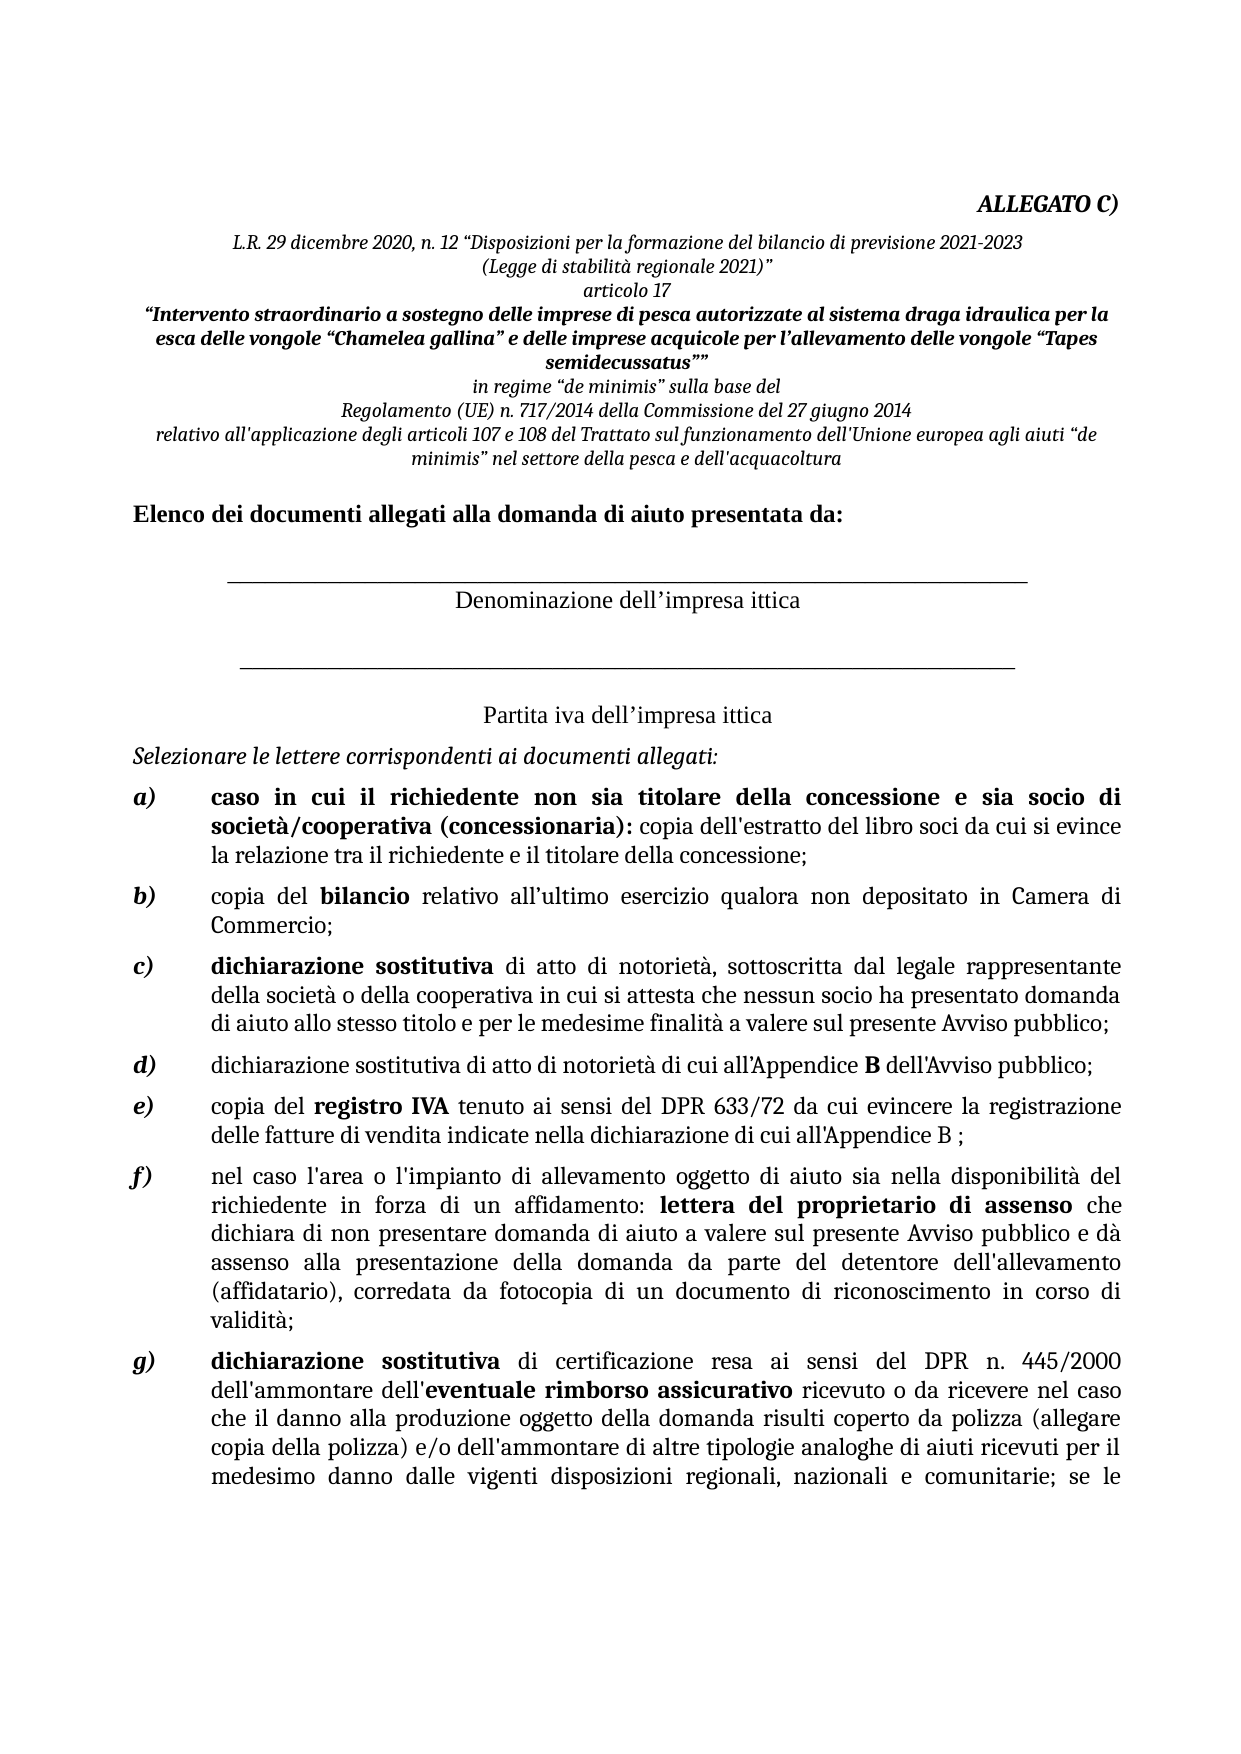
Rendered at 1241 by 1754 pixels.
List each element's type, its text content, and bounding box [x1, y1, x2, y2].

text L.R. 29 dicembre 2020, n. 12 “Disposizioni per la formazione del bilancio di previsione 2021-2023 [133, 231, 1122, 255]
list nel caso l'area o l'impianto di allevamento oggetto di aiuto sia nella disponibilità del richiedente in forza di un affidamento: lettera del proprietario di assenso che dichiara di non presentare domanda di aiuto a valere sul presente Avviso pubblico e dà assenso alla presentazione della domanda da parte del detentore dell'allevamento (affidatario), corredata da fotocopia di un documento di riconoscimento in corso di validità; [133, 1162, 1122, 1334]
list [133, 1347, 1122, 1491]
list dichiarazione sostitutiva di atto di notorietà di cui all’Appendice B dell'Avviso pubblico; [133, 1051, 1122, 1079]
text Denominazione dell’impresa ittica [133, 586, 1122, 614]
list copia del bilancio relativo all’ultimo esercizio qualora non depositato in Camera di Commercio; [133, 882, 1122, 939]
text in regime “de minimis” sulla base del [133, 375, 1122, 399]
text Regolamento (UE) n. 717/2014 della Commissione del 27 giugno 2014 [133, 399, 1122, 423]
text Selezionare le lettere corrispondenti ai documenti allegati: [133, 742, 1122, 771]
text relativo all'applicazione degli articoli 107 e 108 del Trattato sul funzionamento dell'Unione europea agli aiuti “de minimis” nel settore della pesca e dell'acquacoltura [133, 423, 1122, 471]
text articolo 17 [133, 279, 1122, 303]
text ______________________________________________________________ [133, 643, 1122, 672]
text “Intervento straordinario a sostegno delle imprese di pesca autorizzate al sistema draga idraulica per la esca delle vongole “Chamelea gallina” e delle imprese acquicole per l’allevamento delle vongole “Tapes semidecussatus”” [133, 303, 1122, 375]
list dichiarazione sostitutiva di atto di notorietà, sottoscritta dal legale rappresentante della società o della cooperativa in cui si attesta che nessun socio ha presentato domanda di aiuto allo stesso titolo e per le medesime finalità a valere sul presente Avviso pubblico; [133, 952, 1122, 1038]
text Partita iva dell’impresa ittica [133, 701, 1122, 729]
list copia del registro IVA tenuto ai sensi del DPR 633/72 da cui evincere la registrazione delle fatture di vendita indicate nella dichiarazione di cui all'Appendice B ; [133, 1092, 1122, 1149]
text (Legge di stabilità regionale 2021)” [133, 255, 1122, 279]
text ________________________________________________________________ [133, 557, 1122, 586]
text Elenco dei documenti allegati alla domanda di aiuto presentata da: [133, 499, 1122, 528]
text ALLEGATO C) [133, 190, 1122, 218]
list caso in cui il richiedente non sia titolare della concessione e sia socio di società/cooperativa (concessionaria): copia dell'estratto del libro soci da cui si evince la relazione tra il richiedente e il titolare della concessione; [133, 783, 1122, 869]
